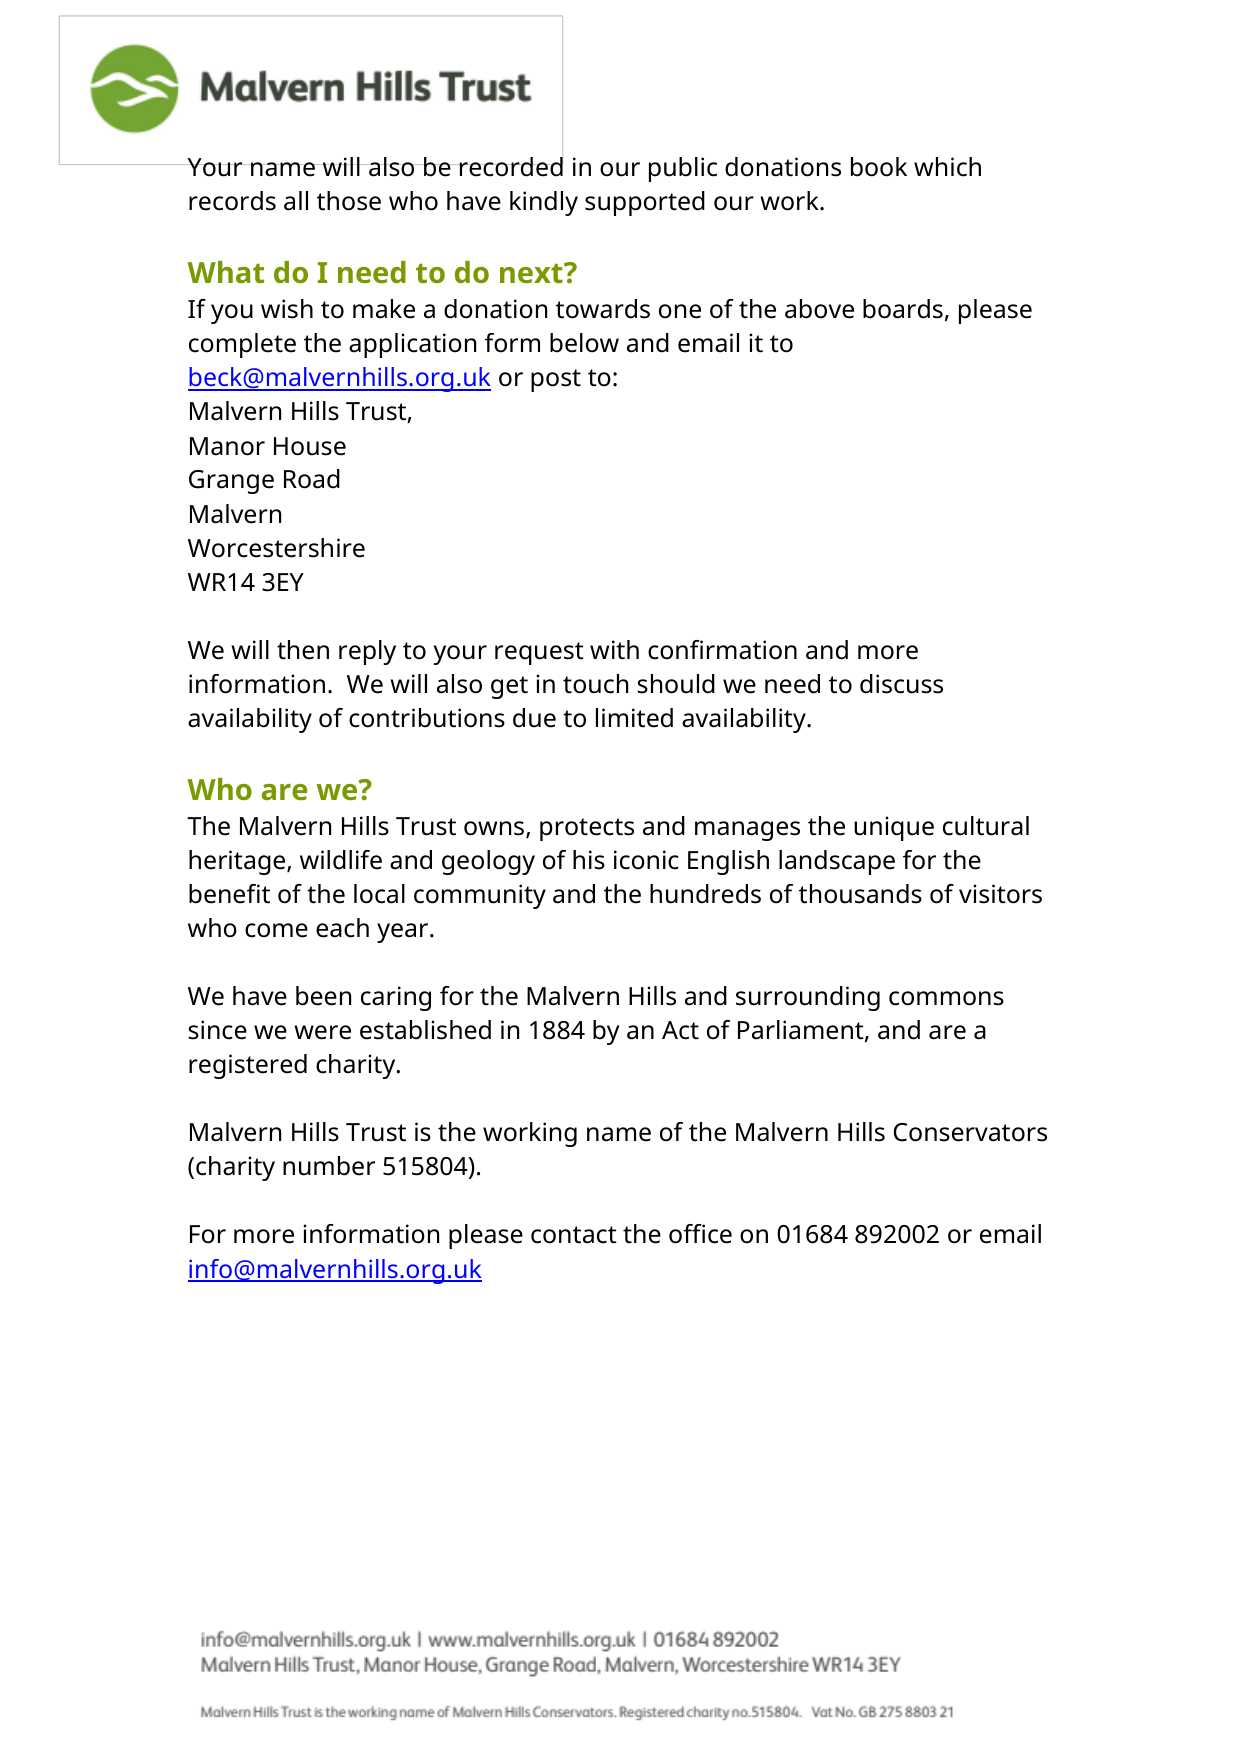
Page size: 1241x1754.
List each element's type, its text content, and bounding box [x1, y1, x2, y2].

text Your name will also be recorded in our public donations book which records all those who have kindly supported our work. [187, 150, 1053, 218]
text WR14 3EY [187, 564, 1053, 598]
text We will then reply to your request with confirmation and more information. We will also get in touch should we need to discuss availability of contributions due to limited availability. [187, 632, 1053, 735]
text Malvern Hills Trust, [187, 394, 1053, 428]
text What do I need to do next? [187, 218, 1053, 292]
text Who are we? [187, 769, 1053, 808]
text Worcestershire [187, 530, 1053, 564]
text We have been caring for the Malvern Hills and surrounding commons since we were established in 1884 by an Act of Parliament, and are a registered charity. [187, 979, 1053, 1081]
text If you wish to make a donation towards one of the above boards, please complete the application form below and email it to beck@malvernhills.org.uk or post to: [187, 292, 1053, 394]
text Grange Road [187, 462, 1053, 496]
text Malvern Hills Trust is the working name of the Malvern Hills Conservators (charity number 515804). [187, 1115, 1053, 1183]
text Manor House [187, 428, 1053, 462]
text For more information please contact the office on 01684 892002 or email info@malvernhills.org.uk [187, 1217, 1053, 1285]
text The Malvern Hills Trust owns, protects and manages the unique cultural heritage, wildlife and geology of his iconic English landscape for the benefit of the local community and the hundreds of thousands of visitors who come each year. [187, 808, 1053, 945]
text Malvern [187, 496, 1053, 530]
